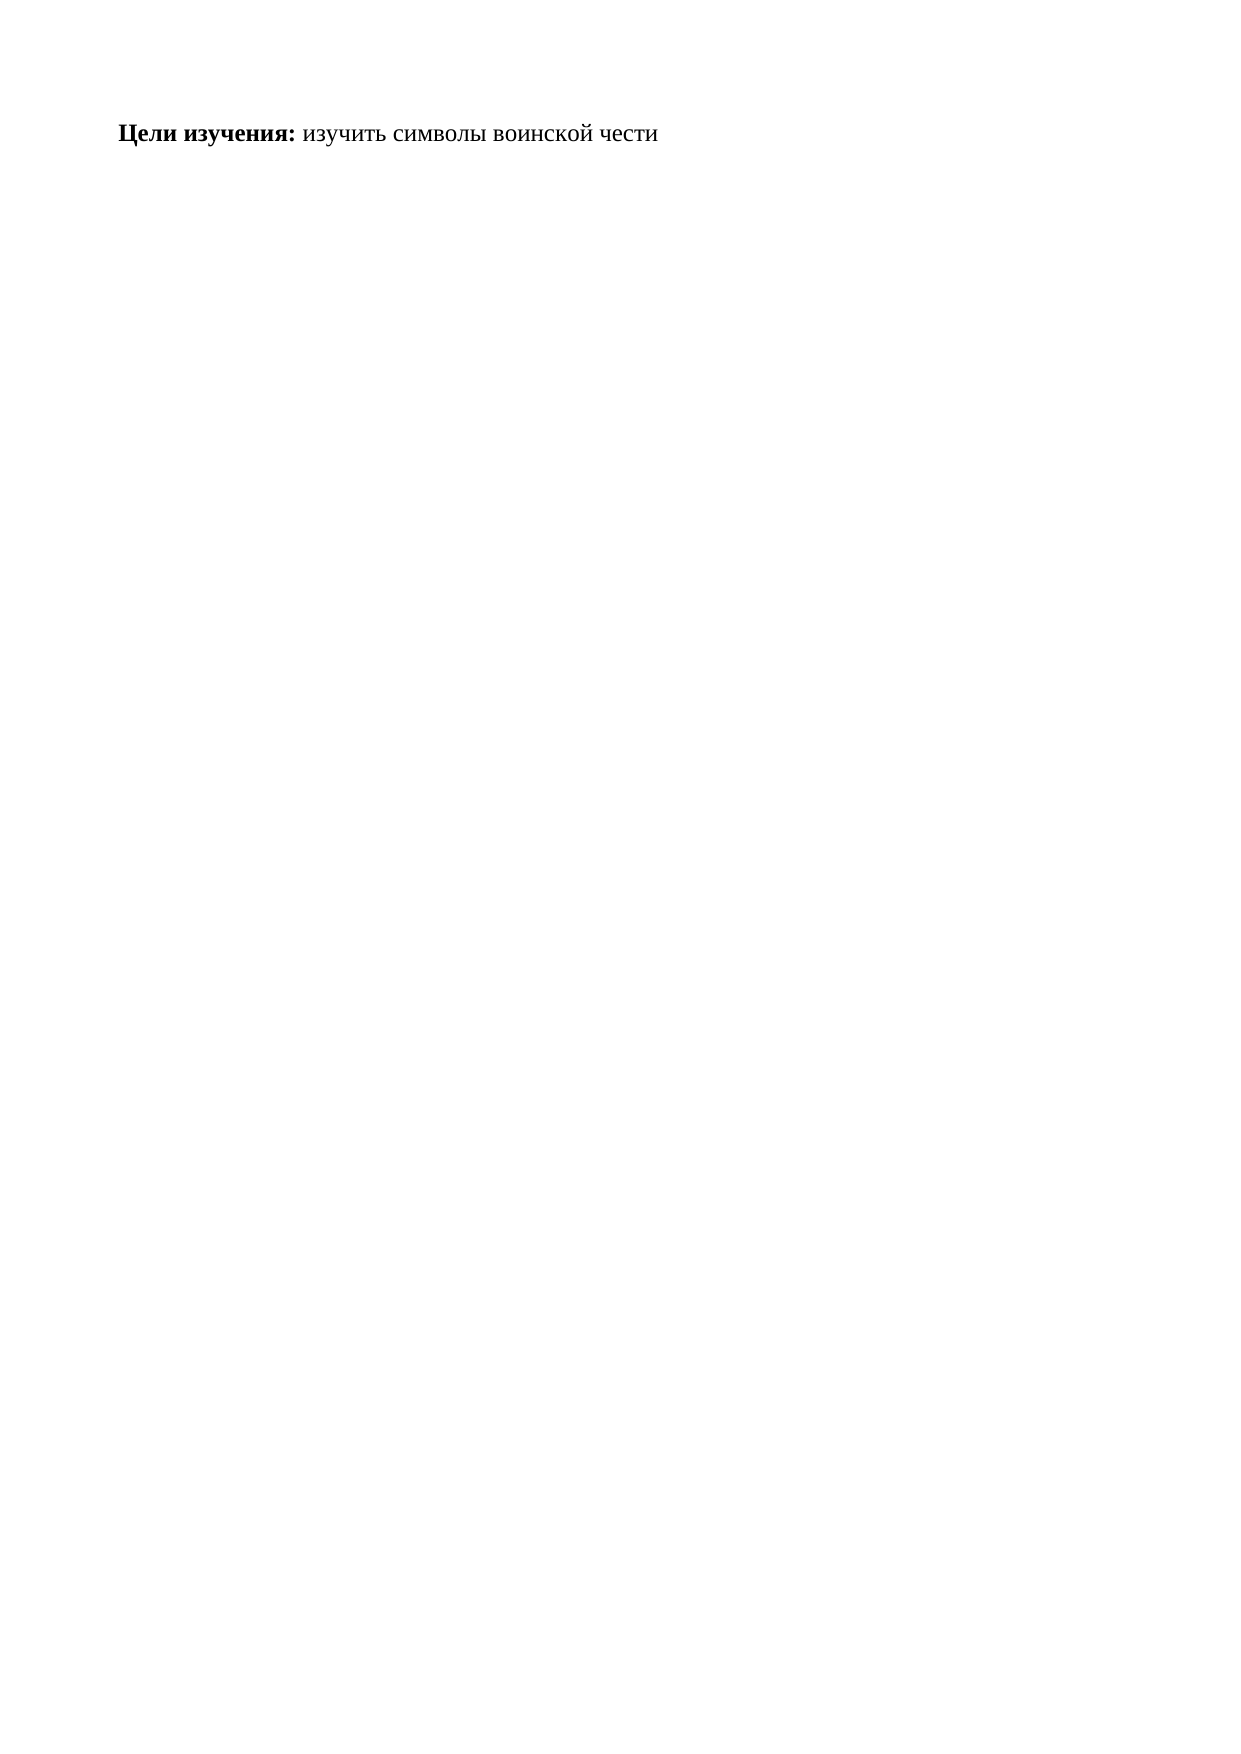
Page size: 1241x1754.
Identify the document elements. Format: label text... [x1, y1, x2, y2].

text Цели изучения: изучить символы воинской чести [118, 118, 1152, 147]
